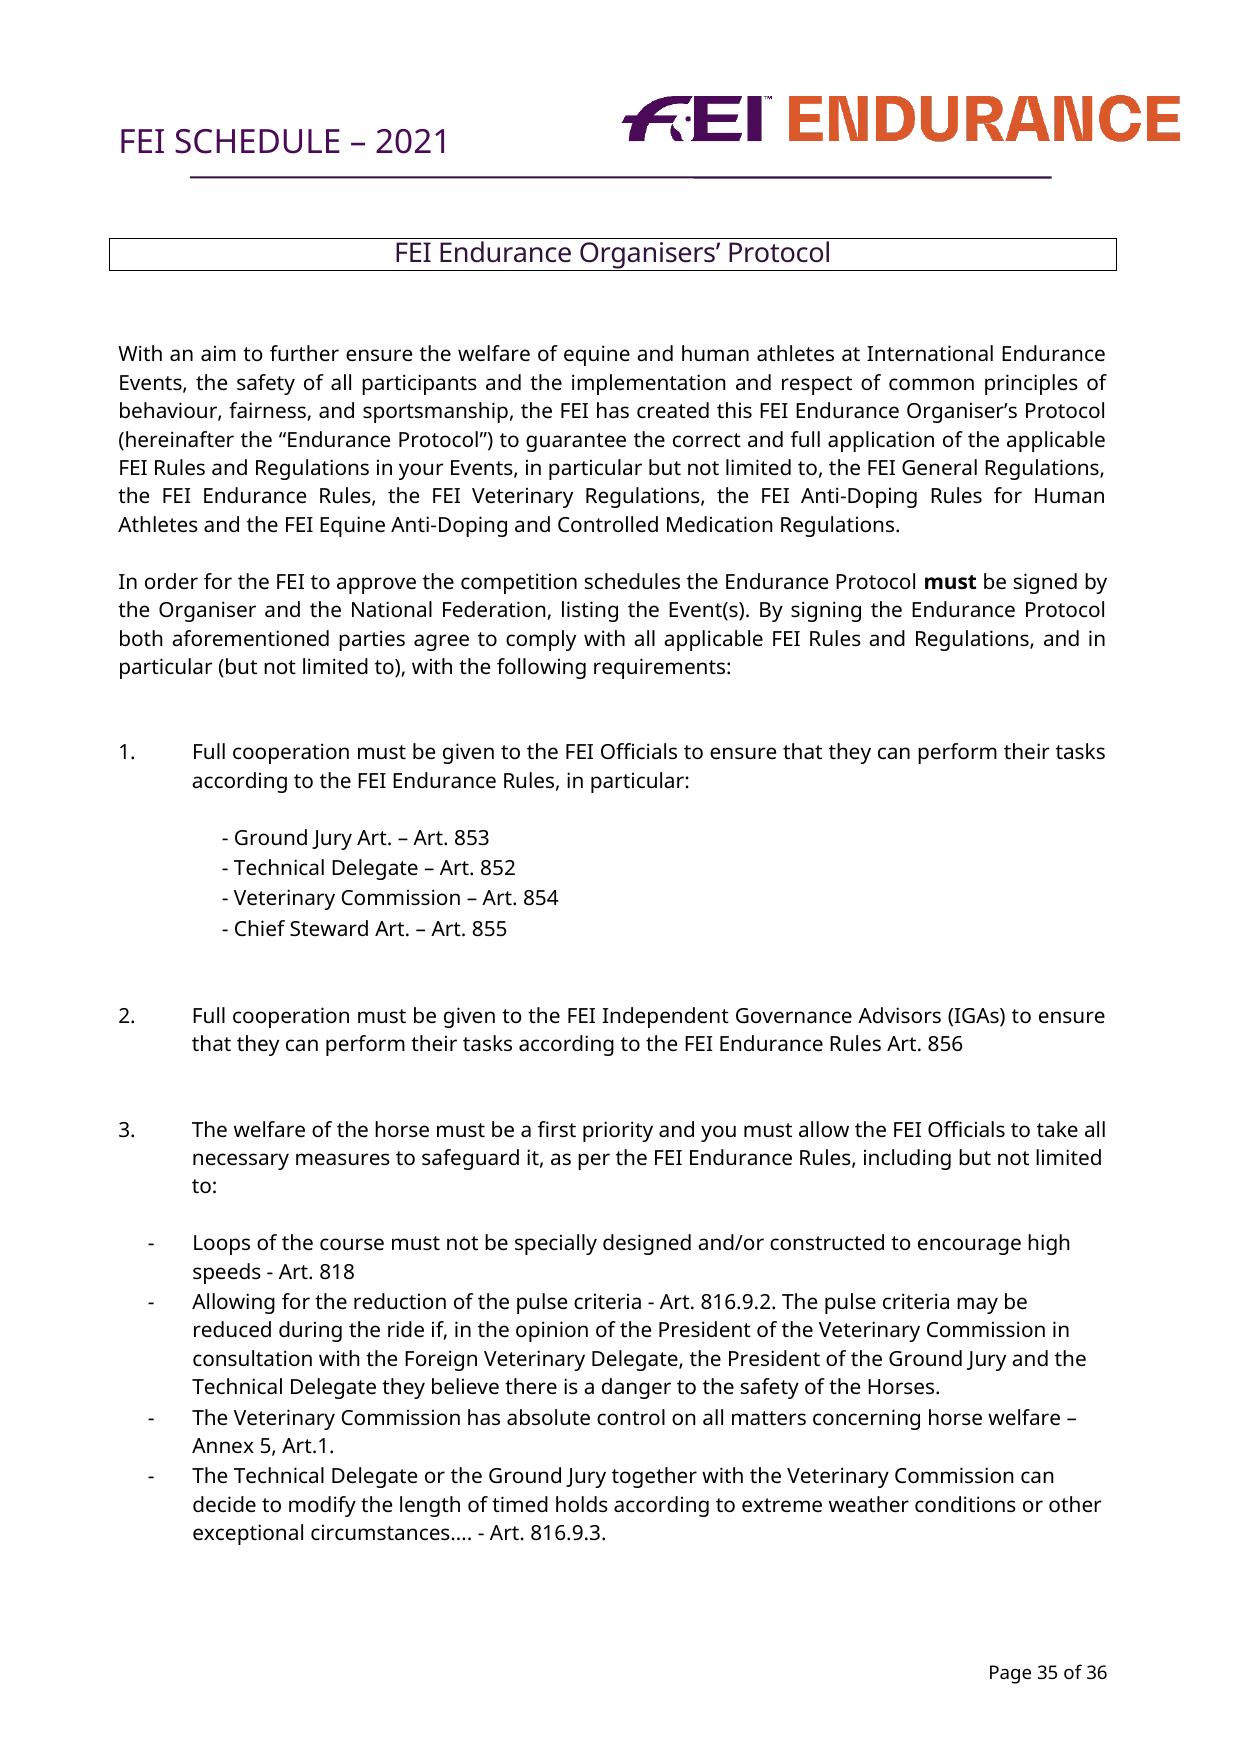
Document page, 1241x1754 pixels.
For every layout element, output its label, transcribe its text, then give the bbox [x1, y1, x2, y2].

text With an aim to further ensure the welfare of equine and human athletes at International Endurance Events, the safety of all participants and the implementation and respect of common principles of behaviour, fairness, and sportsmanship, the FEI has created this FEI Endurance Organiser’s Protocol (hereinafter the “Endurance Protocol”) to guarantee the correct and full application of the applicable FEI Rules and Regulations in your Events, in particular but not limited to, the FEI General Regulations, the FEI Endurance Rules, the FEI Veterinary Regulations, the FEI Anti-Doping Rules for Human Athletes and the FEI Equine Anti-Doping and Controlled Medication Regulations. [118, 339, 1107, 538]
text 3. The welfare of the horse must be a first priority and you must allow the FEI Officials to take all necessary measures to safeguard it, as per the FEI Endurance Rules, including but not limited to: [118, 1115, 1107, 1200]
text - Loops of the course must not be specially designed and/or constructed to encourage high speeds - Art. 818 [148, 1228, 1107, 1285]
picture [593, 67, 1208, 169]
text - Veterinary Commission – Art. 854 [222, 883, 1107, 912]
text - Allowing for the reduction of the pulse criteria - Art. 816.9.2. The pulse criteria may be reduced during the ride if, in the opinion of the President of the Veterinary Commission in consultation with the Foreign Veterinary Delegate, the President of the Ground Jury and the Technical Delegate they believe there is a danger to the safety of the Horses. [148, 1287, 1107, 1401]
subtitle FEI Endurance Organisers’ Protocol [110, 239, 1116, 270]
text - Chief Steward Art. – Art. 855 [222, 914, 1107, 942]
text In order for the FEI to approve the competition schedules the Endurance Protocol must be signed by the Organiser and the National Federation, listing the Event(s). By signing the Endurance Protocol both aforementioned parties agree to comply with all applicable FEI Rules and Regulations, and in particular (but not limited to), with the following requirements: [118, 567, 1107, 681]
text - Ground Jury Art. – Art. 853 [222, 823, 1107, 851]
text - The Veterinary Commission has absolute control on all matters concerning horse welfare – Annex 5, Art.1. [148, 1403, 1107, 1460]
text - Technical Delegate – Art. 852 [222, 853, 1107, 882]
text 1. Full cooperation must be given to the FEI Officials to ensure that they can perform their tasks according to the FEI Endurance Rules, in particular: [118, 737, 1107, 794]
text - The Technical Delegate or the Ground Jury together with the Veterinary Commission can decide to modify the length of timed holds according to extreme weather conditions or other exceptional circumstances…. - Art. 816.9.3. [148, 1462, 1107, 1547]
text 2. Full cooperation must be given to the FEI Independent Governance Advisors (IGAs) to ensure that they can perform their tasks according to the FEI Endurance Rules Art. 856 [118, 1001, 1107, 1058]
